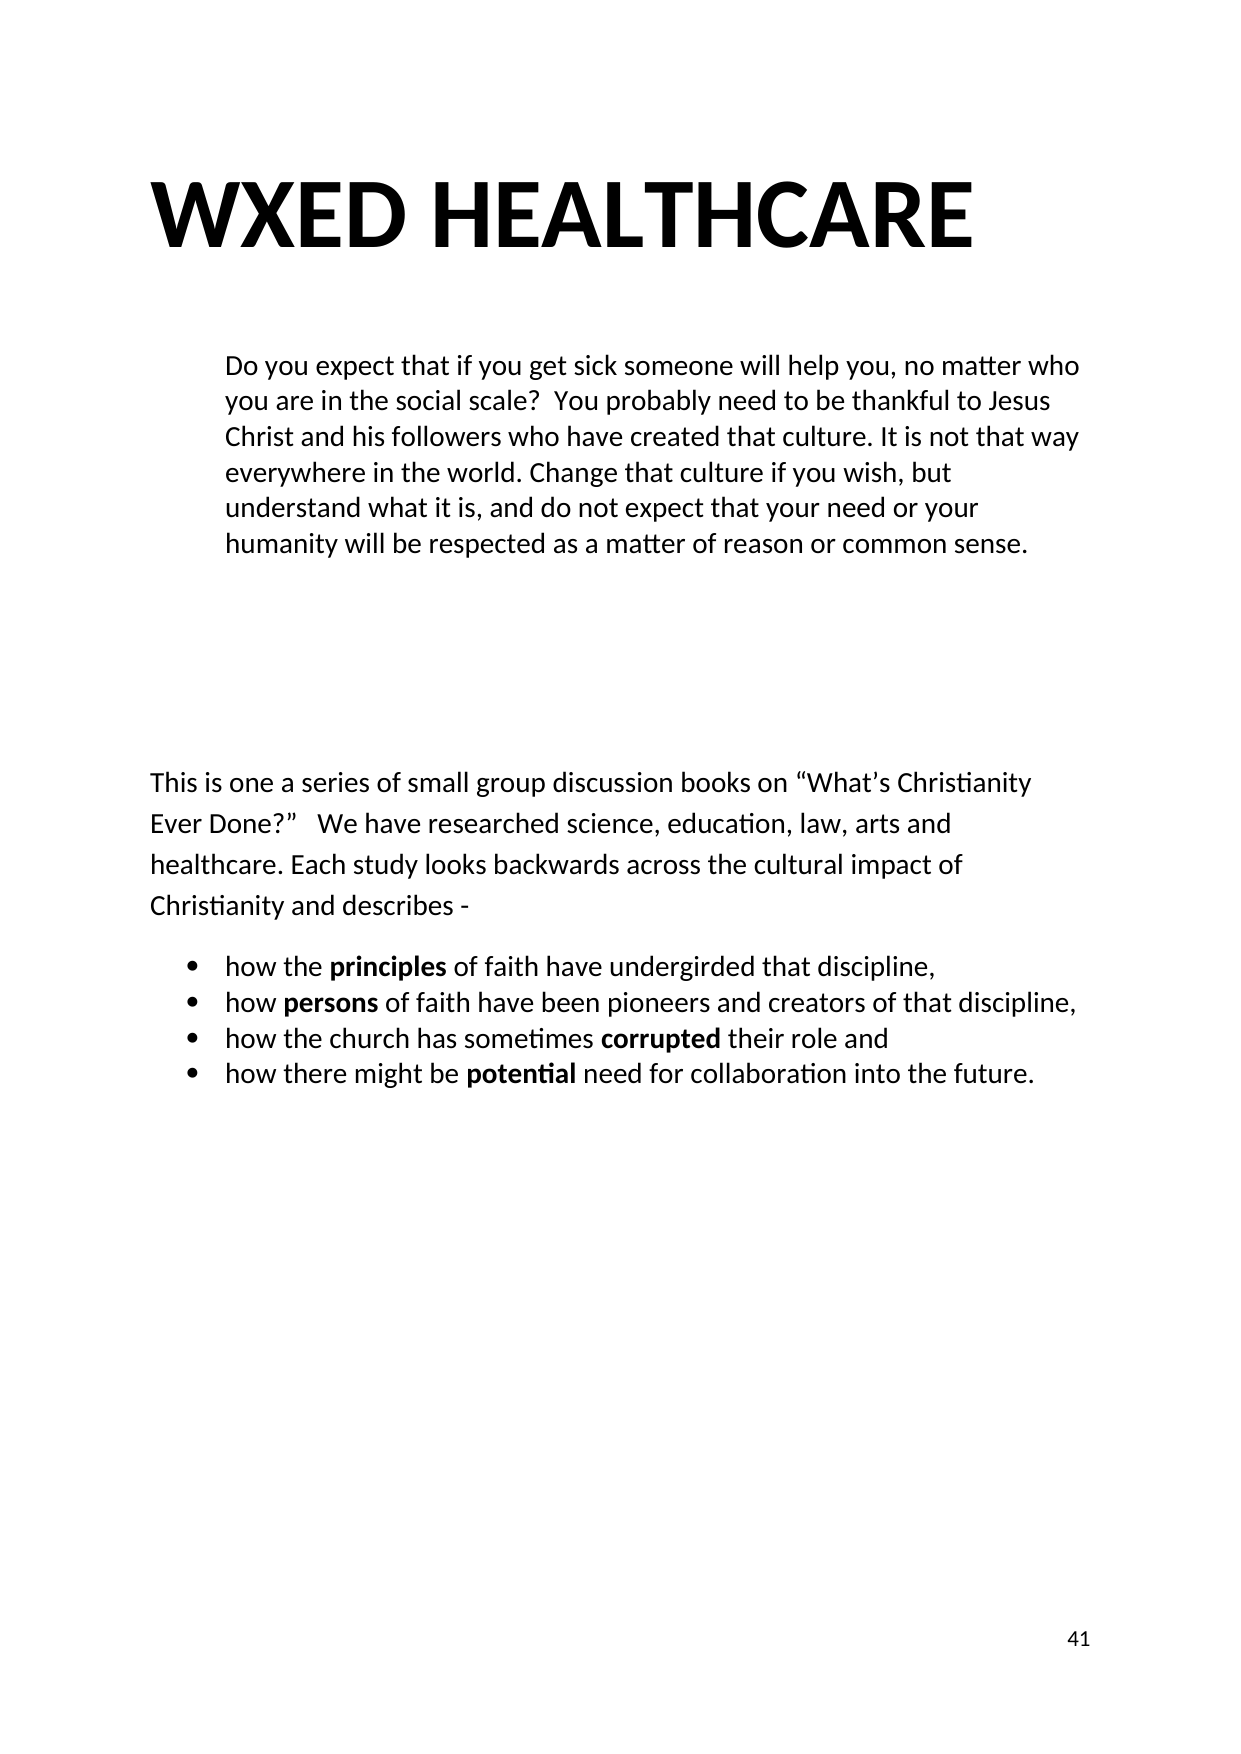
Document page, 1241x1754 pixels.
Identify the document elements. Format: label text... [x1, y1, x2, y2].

text Do you expect that if you get sick someone will help you, no matter who you are in the social scale? You probably need to be thankful to Jesus Christ and his followers who have created that culture. It is not that way everywhere in the world. Change that culture if you wish, but understand what it is, and do not expect that your need or your humanity will be respected as a matter of reason or common sense. [225, 347, 1090, 561]
text This is one a series of small group discussion books on “What’s Christianity Ever Done?” We have researched science, education, law, arts and healthcare. Each study looks backwards across the cultural impact of Christianity and describes - [150, 764, 1090, 922]
list how the principles of faith have undergirded that discipline, [187, 948, 1090, 984]
text WXED HEALTHCARE [150, 150, 1090, 272]
list how there might be potential need for collaboration into the future. [187, 1055, 1090, 1091]
list how persons of faith have been pioneers and creators of that discipline, [187, 984, 1090, 1020]
list how the church has sometimes corrupted their role and [187, 1020, 1090, 1055]
